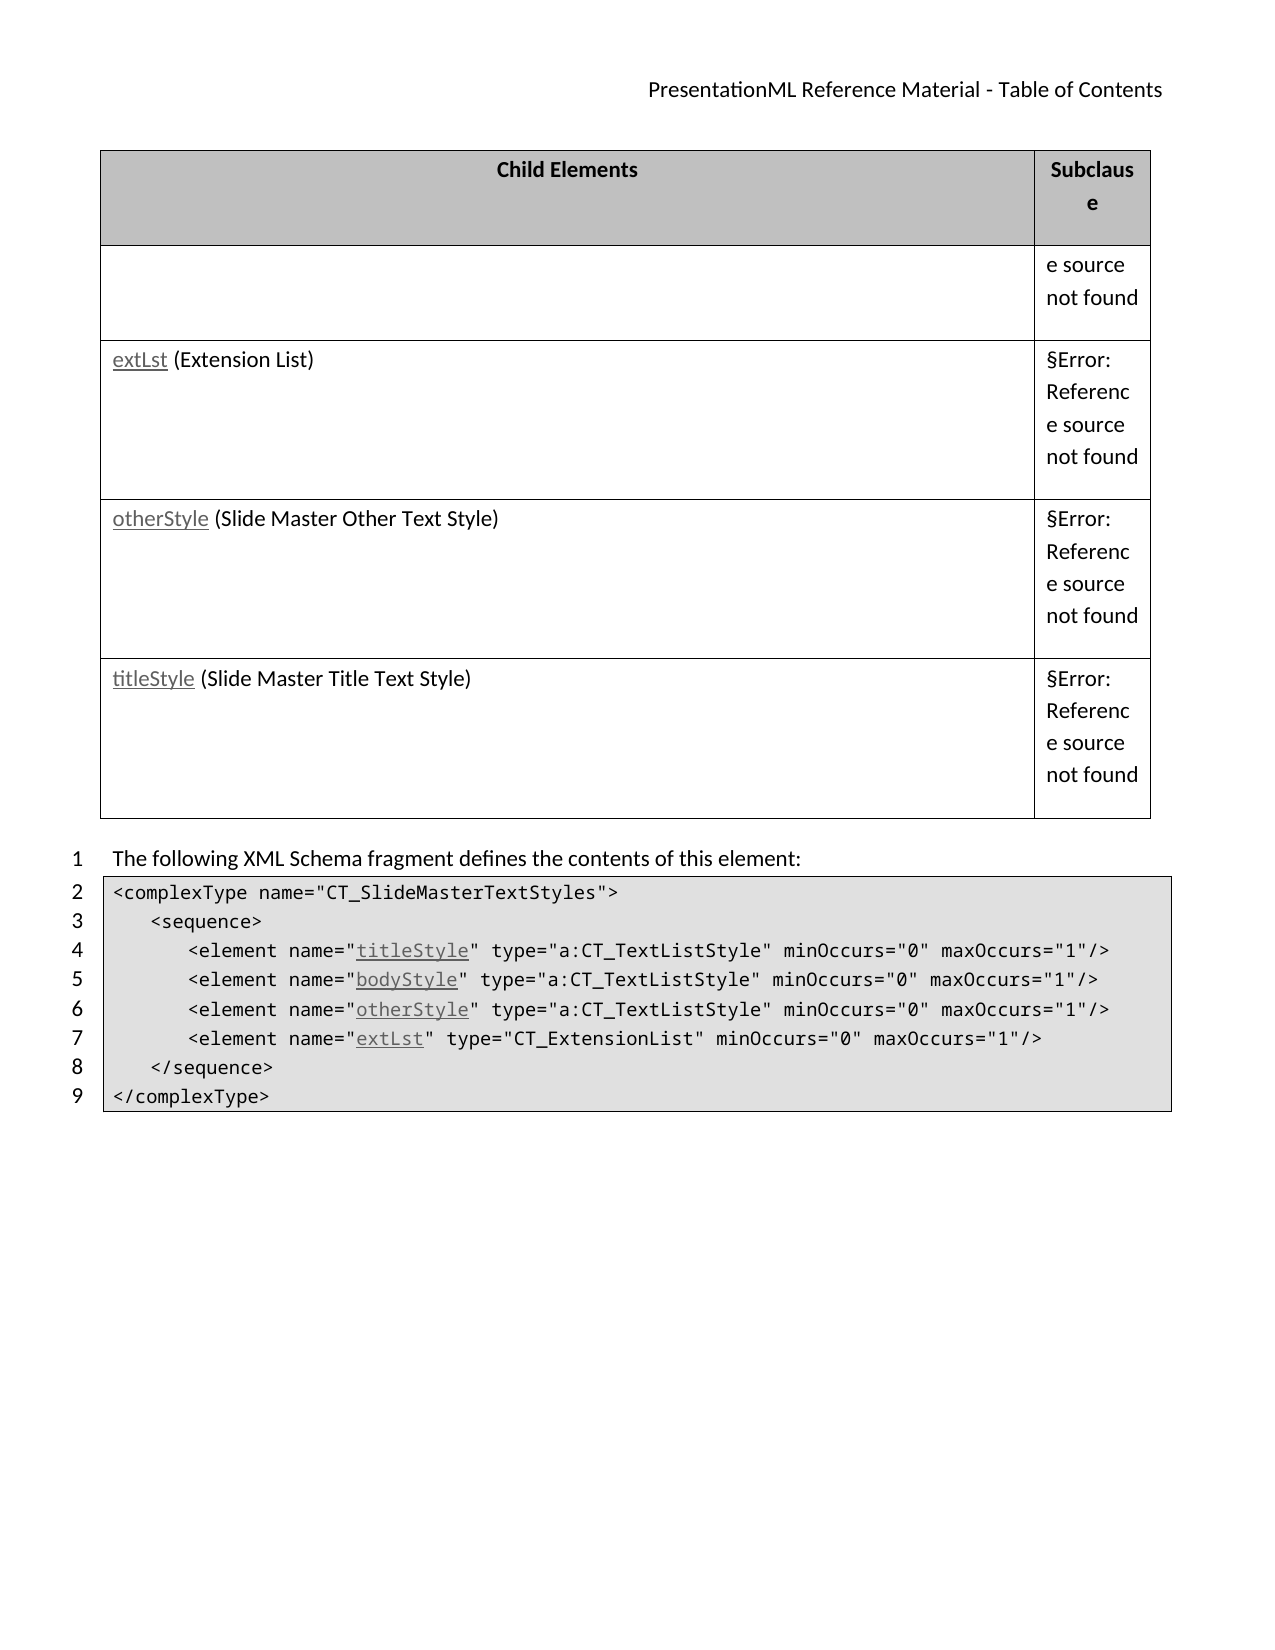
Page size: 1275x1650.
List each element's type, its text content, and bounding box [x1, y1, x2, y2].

text <complexType name="CT_SlideMasterTextStyles"> [104, 877, 1171, 904]
text The following XML Schema fragment defines the contents of this element: [112, 844, 1162, 872]
table_header Child Elements [101, 151, 1034, 245]
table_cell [101, 246, 1034, 340]
text <element name="titleStyle" type="a:CT_TextListStyle" minOccurs="0" maxOccurs="1"/> [104, 934, 1171, 963]
table_cell titleStyle (Slide Master Title Text Style) [101, 659, 1034, 818]
text <element name="otherStyle" type="a:CT_TextListStyle" minOccurs="0" maxOccurs="1"/> [104, 993, 1171, 1022]
text </sequence> [104, 1051, 1171, 1080]
text <element name="extLst" type="CT_ExtensionList" minOccurs="0" maxOccurs="1"/> [104, 1022, 1171, 1051]
text </complexType> [104, 1081, 1171, 1111]
text <element name="bodyStyle" type="a:CT_TextListStyle" minOccurs="0" maxOccurs="1"/> [104, 964, 1171, 992]
table_header Subclause [1035, 151, 1150, 245]
table_cell extLst (Extension List) [101, 341, 1034, 499]
text <sequence> [104, 905, 1171, 934]
table_cell otherStyle (Slide Master Other Text Style) [101, 500, 1034, 658]
